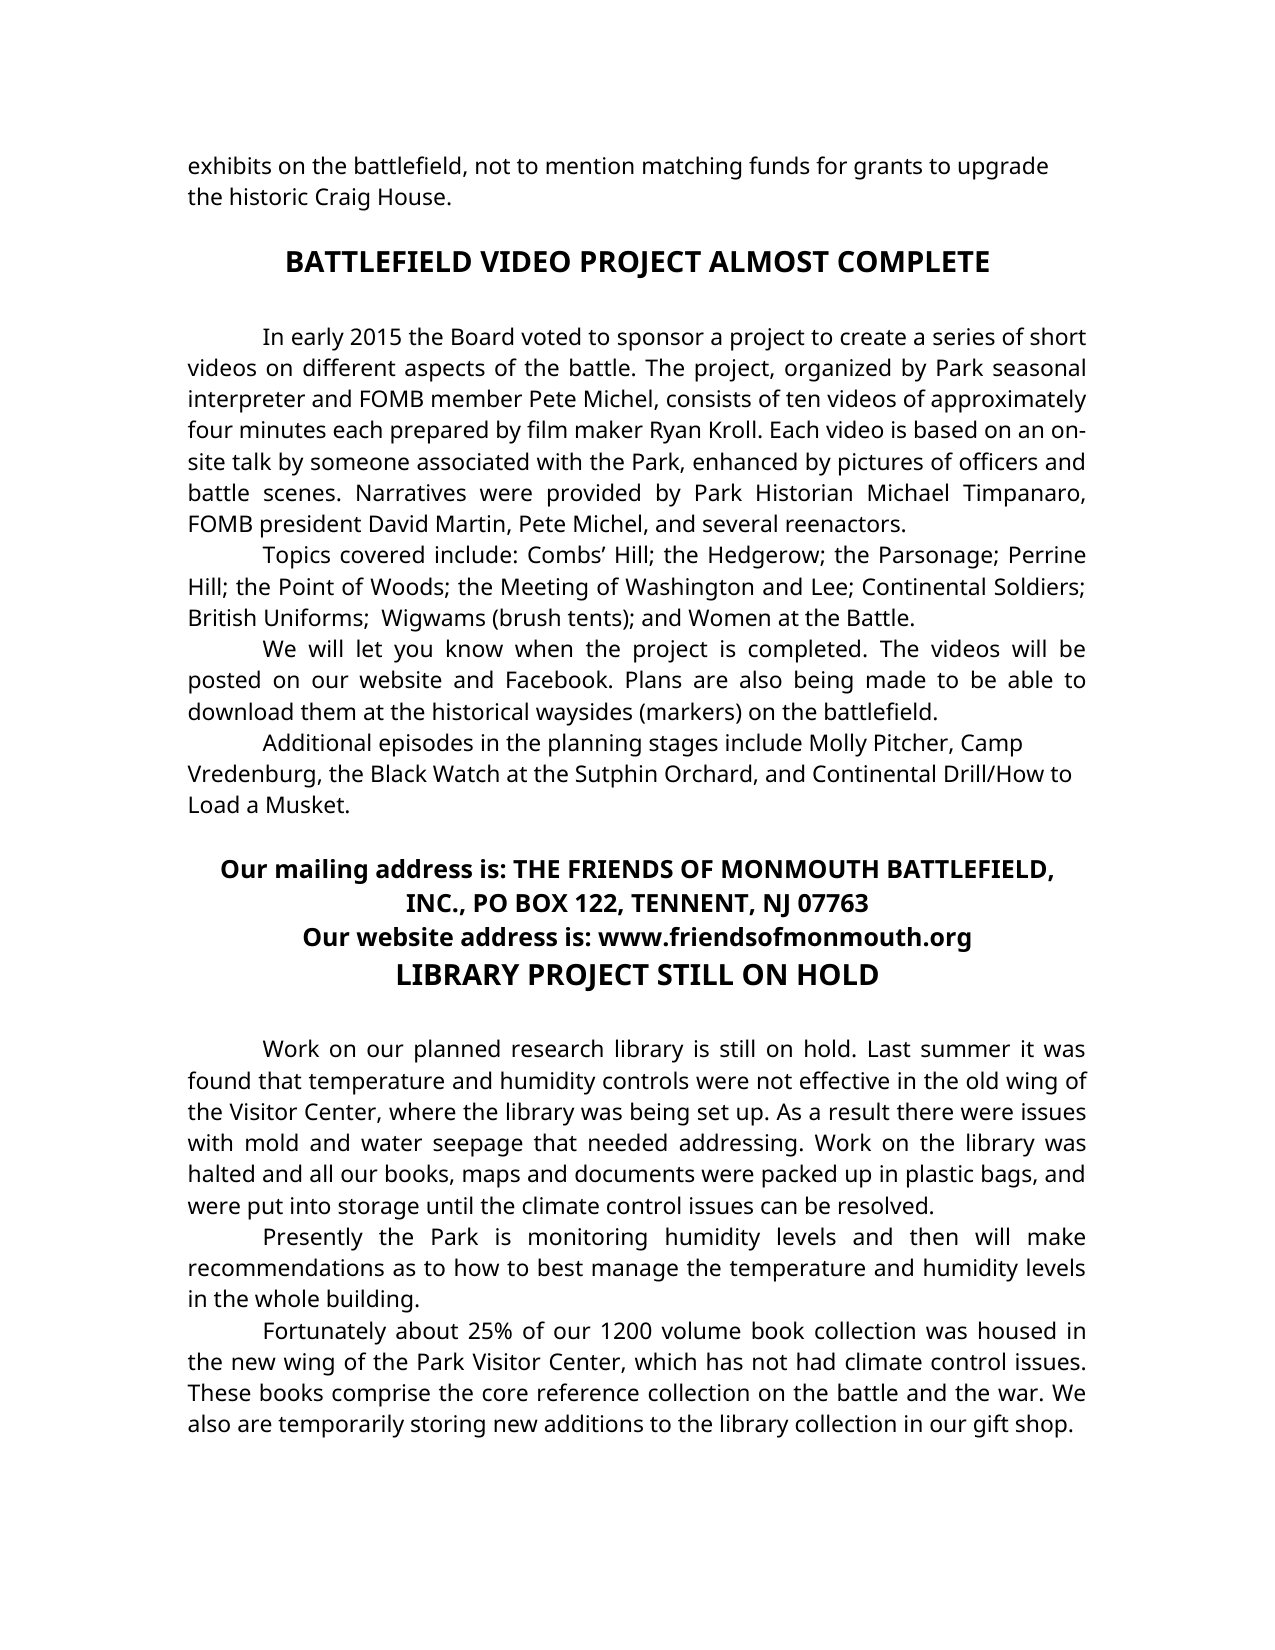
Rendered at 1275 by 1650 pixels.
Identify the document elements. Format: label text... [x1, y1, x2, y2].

text We will let you know when the project is completed. The videos will be posted on our website and Facebook. Plans are also being made to be able to download them at the historical waysides (markers) on the battlefield. [187, 633, 1087, 727]
text Topics covered include: Combs’ Hill; the Hedgerow; the Parsonage; Perrine Hill; the Point of Woods; the Meeting of Washington and Lee; Continental Soldiers; British Uniforms; Wigwams (brush tents); and Women at the Battle. [187, 539, 1087, 633]
text Our mailing address is: THE FRIENDS OF MONMOUTH BATTLEFIELD, INC., PO BOX 122, TENNENT, NJ 07763 [187, 852, 1087, 920]
text LIBRARY PROJECT STILL ON HOLD [187, 954, 1087, 994]
text Work on our planned research library is still on hold. Last summer it was found that temperature and humidity controls were not effective in the old wing of the Visitor Center, where the library was being set up. As a result there were issues with mold and water seepage that needed addressing. Work on the library was halted and all our books, maps and documents were packed up in plastic bags, and were put into storage until the climate control issues can be resolved. [187, 1033, 1087, 1221]
text BATTLEFIELD VIDEO PROJECT ALMOST COMPLETE [187, 241, 1087, 281]
text Presently the Park is monitoring humidity levels and then will make recommendations as to how to best manage the temperature and humidity levels in the whole building. [187, 1221, 1087, 1315]
text Additional episodes in the planning stages include Molly Pitcher, Camp Vredenburg, the Black Watch at the Sutphin Orchard, and Continental Drill/How to Load a Musket. [187, 727, 1087, 821]
text Fortunately about 25% of our 1200 volume book collection was housed in the new wing of the Park Visitor Center, which has not had climate control issues. These books comprise the core reference collection on the battle and the war. We also are temporarily storing new additions to the library collection in our gift shop. [187, 1315, 1087, 1440]
text In early 2015 the Board voted to sponsor a project to create a series of short videos on different aspects of the battle. The project, organized by Park seasonal interpreter and FOMB member Pete Michel, consists of ten videos of approximately four minutes each prepared by film maker Ryan Kroll. Each video is based on an on-site talk by someone associated with the Park, enhanced by pictures of officers and battle scenes. Narratives were provided by Park Historian Michael Timpanaro, FOMB president David Martin, Pete Michel, and several reenactors. [187, 321, 1087, 539]
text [187, 150, 1087, 241]
text Our website address is: www.friendsofmonmouth.org [187, 920, 1087, 954]
